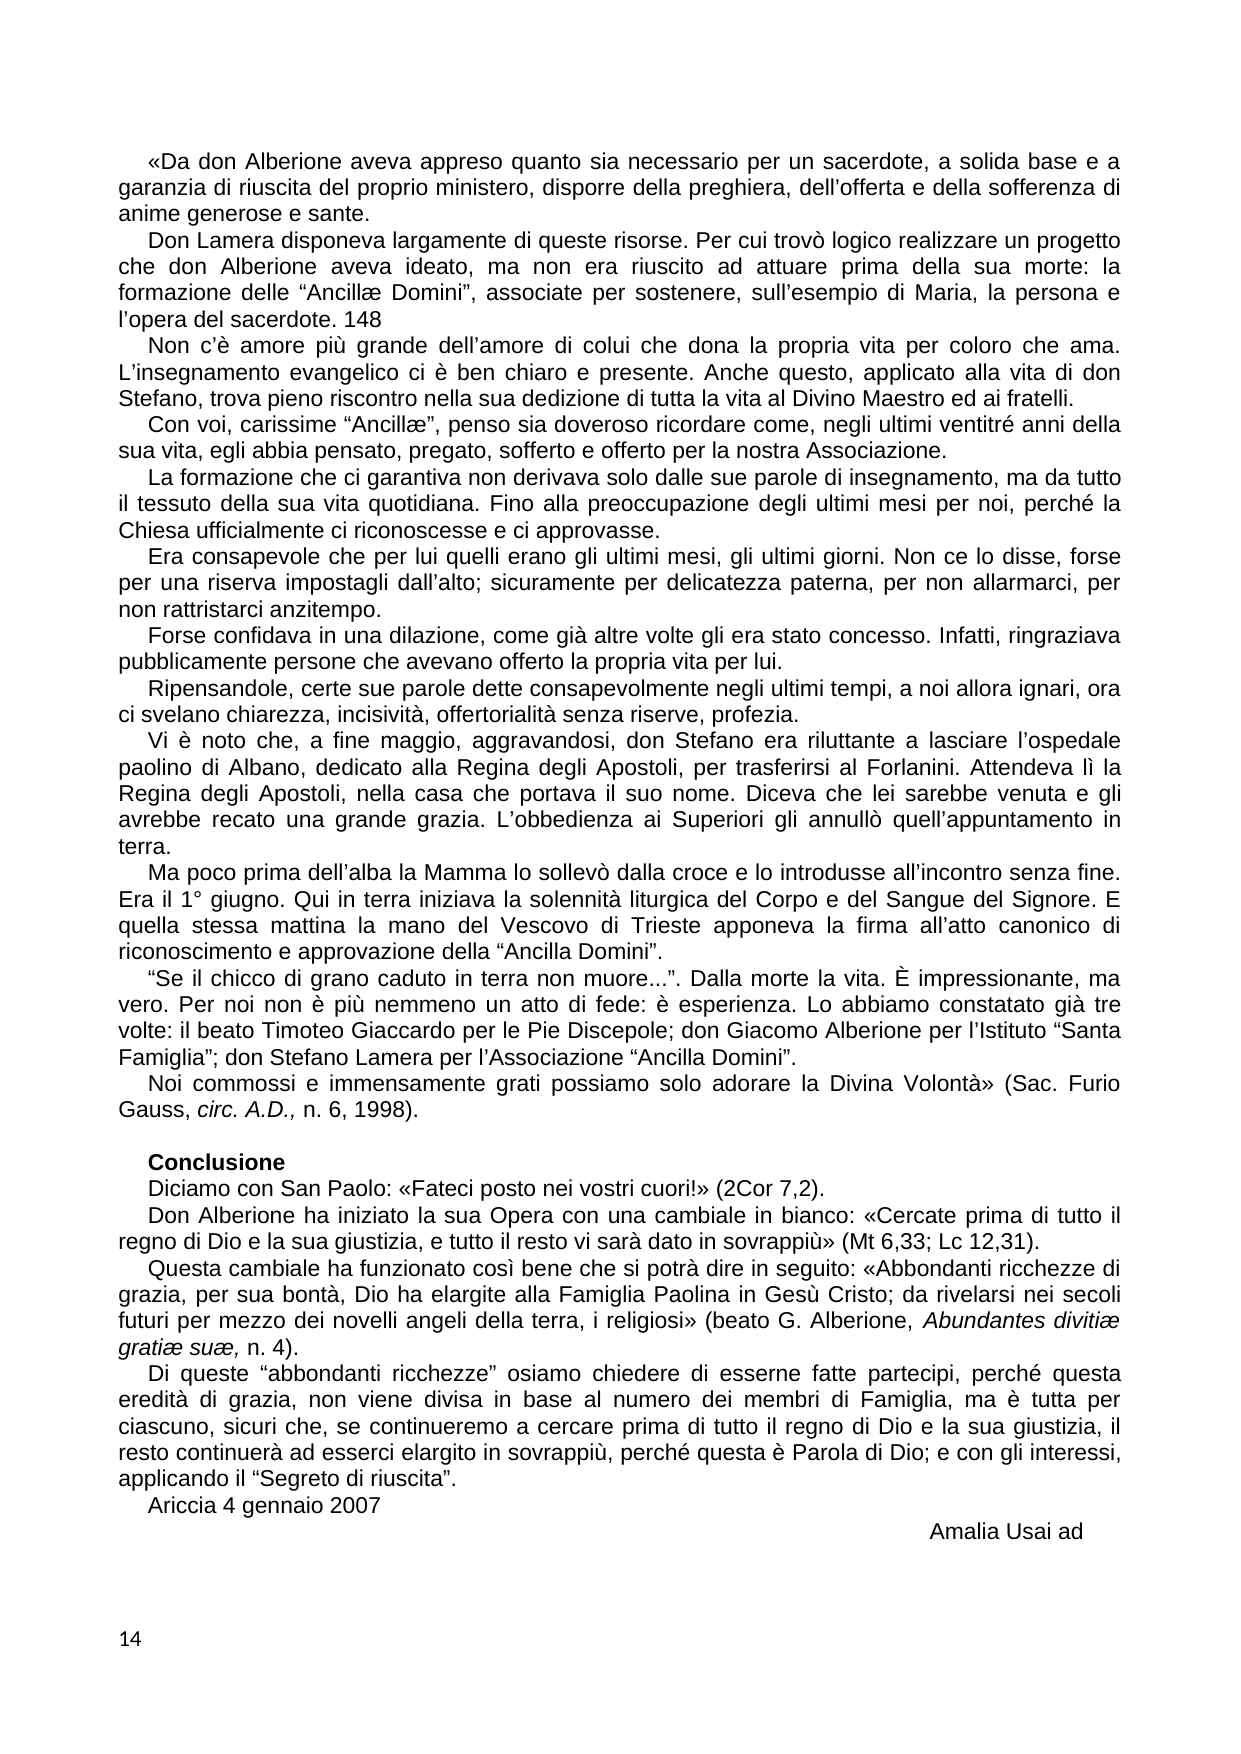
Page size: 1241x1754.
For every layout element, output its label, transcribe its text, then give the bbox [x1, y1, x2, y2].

text Conclusione [118, 1149, 1122, 1175]
text Ma poco prima dell’alba la Mamma lo sollevò dalla croce e lo introdusse all’incontro senza fine. Era il 1° giugno. Qui in terra iniziava la solennità liturgica del Corpo e del Sangue del Signore. E quella stessa mattina la mano del Vescovo di Trieste apponeva la firma all’atto canonico di riconoscimento e approvazione della “Ancilla Domini”. [118, 859, 1122, 964]
text Noi commossi e immensamente grati possiamo solo adorare la Divina Volontà» (Sac. Furio Gauss, circ. A.D., n. 6, 1998). [118, 1070, 1122, 1123]
text Vi è noto che, a fine maggio, aggravandosi, don Stefano era riluttante a lasciare l’ospedale paolino di Albano, dedicato alla Regina degli Apostoli, per trasferirsi al Forlanini. Attendeva lì la Regina degli Apostoli, nella casa che portava il suo nome. Diceva che lei sarebbe venuta e gli avrebbe recato una grande grazia. L’obbedienza ai Superiori gli annullò quell’appuntamento in terra. [118, 727, 1122, 859]
text Questa cambiale ha funzionato così bene che si potrà dire in seguito: «Abbondanti ricchezze di grazia, per sua bontà, Dio ha elargite alla Famiglia Paolina in Gesù Cristo; da rivelarsi nei secoli futuri per mezzo dei novelli angeli della terra, i religiosi» (beato G. Alberione, Abundantes divitiæ gratiæ suæ, n. 4). [118, 1254, 1122, 1360]
text Diciamo con San Paolo: «Fateci posto nei vostri cuori!» (2Cor 7,2). [118, 1175, 1122, 1202]
text La formazione che ci garantiva non derivava solo dalle sue parole di insegnamento, ma da tutto il tessuto della sua vita quotidiana. Fino alla preoccupazione degli ultimi mesi per noi, perché la Chiesa ufficialmente ci riconoscesse e ci approvasse. [118, 464, 1122, 543]
text Amalia Usai ad [118, 1518, 1122, 1544]
text Ariccia 4 gennaio 2007 [118, 1492, 1122, 1518]
text Di queste “abbondanti ricchezze” osiamo chiedere di esserne fatte partecipi, perché questa eredità di grazia, non viene divisa in base al numero dei membri di Famiglia, ma è tutta per ciascuno, sicuri che, se continueremo a cercare prima di tutto il regno di Dio e la sua giustizia, il resto continuerà ad esserci elargito in sovrappiù, perché questa è Parola di Dio; e con gli interessi, applicando il “Segreto di riuscita”. [118, 1360, 1122, 1492]
text Ripensandole, certe sue parole dette consapevolmente negli ultimi tempi, a noi allora ignari, ora ci svelano chiarezza, incisività, offertorialità senza riserve, profezia. [118, 675, 1122, 727]
text Don Alberione ha iniziato la sua Opera con una cambiale in bianco: «Cercate prima di tutto il regno di Dio e la sua giustizia, e tutto il resto vi sarà dato in sovrappiù» (Mt 6,33; Lc 12,31). [118, 1202, 1122, 1254]
text Non c’è amore più grande dell’amore di colui che dona la propria vita per coloro che ama. L’insegnamento evangelico ci è ben chiaro e presente. Anche questo, applicato alla vita di don Stefano, trova pieno riscontro nella sua dedizione di tutta la vita al Divino Maestro ed ai fratelli. [118, 332, 1122, 411]
text Forse confidava in una dilazione, come già altre volte gli era stato concesso. Infatti, ringraziava pubblicamente persone che avevano offerto la propria vita per lui. [118, 622, 1122, 675]
text Don Lamera disponeva largamente di queste risorse. Per cui trovò logico realizzare un progetto che don Alberione aveva ideato, ma non era riuscito ad attuare prima della sua morte: la formazione delle “Ancillæ Domini”, associate per sostenere, sull’esempio di Maria, la persona e l’opera del sacerdote. 148 [118, 227, 1122, 332]
text “Se il chicco di grano caduto in terra non muore...”. Dalla morte la vita. È impressionante, ma vero. Per noi non è più nemmeno un atto di fede: è esperienza. Lo abbiamo constatato già tre volte: il beato Timoteo Giaccardo per le Pie Discepole; don Giacomo Alberione per l’Istituto “Santa Famiglia”; don Stefano Lamera per l’Associazione “Ancilla Domini”. [118, 964, 1122, 1070]
text «Da don Alberione aveva appreso quanto sia necessario per un sacerdote, a solida base e a garanzia di riuscita del proprio ministero, disporre della preghiera, dell’offerta e della sofferenza di anime generose e sante. [118, 148, 1122, 227]
text Con voi, carissime “Ancillæ”, penso sia doveroso ricordare come, negli ultimi ventitré anni della sua vita, egli abbia pensato, pregato, sofferto e offerto per la nostra Associazione. [118, 411, 1122, 464]
text Era consapevole che per lui quelli erano gli ultimi mesi, gli ultimi giorni. Non ce lo disse, forse per una riserva impostagli dall’alto; sicuramente per delicatezza paterna, per non allarmarci, per non rattristarci anzitempo. [118, 543, 1122, 622]
